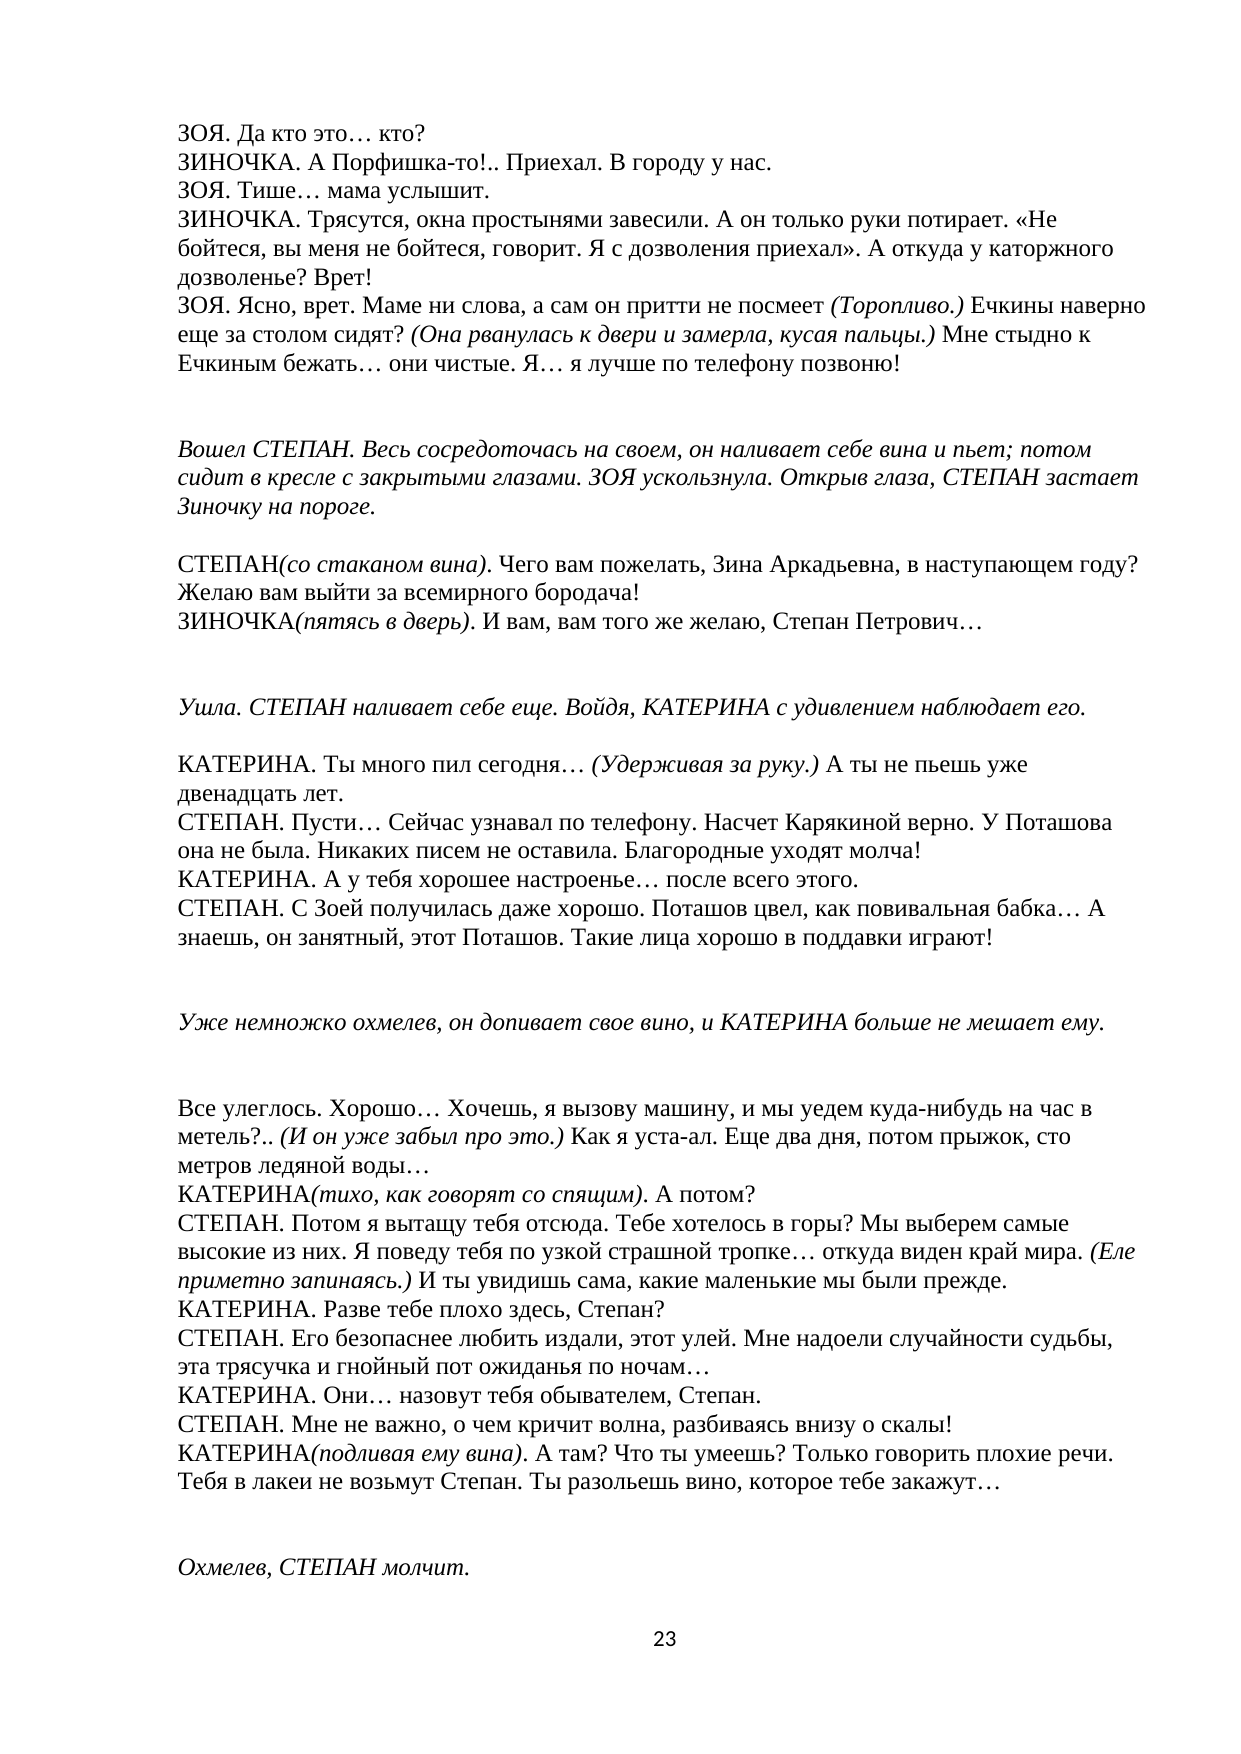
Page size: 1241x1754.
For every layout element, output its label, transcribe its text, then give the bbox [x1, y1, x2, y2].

text Охмелев, СТЕПАН молчит. [177, 1552, 1152, 1581]
text Вошел СТЕПАН. Весь сосредоточась на своем, он наливает себе вина и пьет; потом сидит в кресле с закрытыми глазами. ЗОЯ ускользнула. Открыв глаза, СТЕПАН застает Зиночку на пороге. [177, 434, 1152, 520]
text СТЕПАН. С Зоей получилась даже хорошо. Поташов цвел, как повивальная бабка… А знаешь, он занятный, этот Поташов. Такие лица хорошо в поддавки играют! [177, 893, 1152, 950]
text ЗИНОЧКА. Трясутся, окна простынями завесили. А он только руки потирает. «Не бойтеся, вы меня не бойтеся, говорит. Я с дозволения приехал». А откуда у каторжного дозволенье? Врет! [177, 204, 1152, 291]
text СТЕПАН. Его безопаснее любить издали, этот улей. Мне надоели случайности судьбы, эта трясучка и гнойный пот ожиданья по ночам… [177, 1323, 1152, 1380]
text Ушла. СТЕПАН наливает себе еще. Войдя, КАТЕРИНА с удивлением наблюдает его. [177, 692, 1152, 720]
text КАТЕРИНА(тихо, как говорят со спящим). А потом? [177, 1179, 1152, 1208]
text ЗОЯ. Да кто это… кто? [177, 118, 1152, 147]
text ЗИНОЧКА. А Порфишка-то!.. Приехал. В городу у нас. [177, 147, 1152, 176]
text КАТЕРИНА(подливая ему вина). А там? Что ты умеешь? Только говорить плохие речи. Тебя в лакеи не возьмут Степан. Ты разольешь вино, которое тебе закажут… [177, 1438, 1152, 1495]
text ЗОЯ. Ясно, врет. Маме ни слова, а сам он притти не посмеет (Торопливо.) Ечкины наверно еще за столом сидят? (Она рванулась к двери и замерла, кусая пальцы.) Мне стыдно к Ечкиным бежать… они чистые. Я… я лучше по телефону позвоню! [177, 291, 1152, 377]
text СТЕПАН. Пусти… Сейчас узнавал по телефону. Насчет Карякиной верно. У Поташова она не была. Никаких писем не оставила. Благородные уходят молча! [177, 807, 1152, 864]
text ЗОЯ. Тише… мама услышит. [177, 176, 1152, 204]
text СТЕПАН(со стаканом вина). Чего вам пожелать, Зина Аркадьевна, в наступающем году? Желаю вам выйти за всемирного бородача! [177, 520, 1152, 606]
text КАТЕРИНА. А у тебя хорошее настроенье… после всего этого. [177, 864, 1152, 893]
text КАТЕРИНА. Ты много пил сегодня… (Удерживая за руку.) А ты не пьешь уже двенадцать лет. [177, 720, 1152, 807]
text Все улеглось. Хорошо… Хочешь, я вызову машину, и мы уедем куда-нибудь на час в метель?.. (И он уже забыл про это.) Как я уста-ал. Еще два дня, потом прыжок, сто метров ледяной воды… [177, 1093, 1152, 1179]
text Уже немножко охмелев, он допивает свое вино, и КАТЕРИНА больше не мешает ему. [177, 1007, 1152, 1036]
text СТЕПАН. Потом я вытащу тебя отсюда. Тебе хотелось в горы? Мы выберем самые высокие из них. Я поведу тебя по узкой страшной тропке… откуда виден край мира. (Еле приметно запинаясь.) И ты увидишь сама, какие маленькие мы были прежде. [177, 1208, 1152, 1294]
text КАТЕРИНА. Разве тебе плохо здесь, Степан? [177, 1294, 1152, 1323]
text СТЕПАН. Мне не важно, о чем кричит волна, разбиваясь внизу о скалы! [177, 1409, 1152, 1438]
text КАТЕРИНА. Они… назовут тебя обывателем, Степан. [177, 1380, 1152, 1409]
text ЗИНОЧКА(пятясь в дверь). И вам, вам того же желаю, Степан Петрович… [177, 606, 1152, 635]
